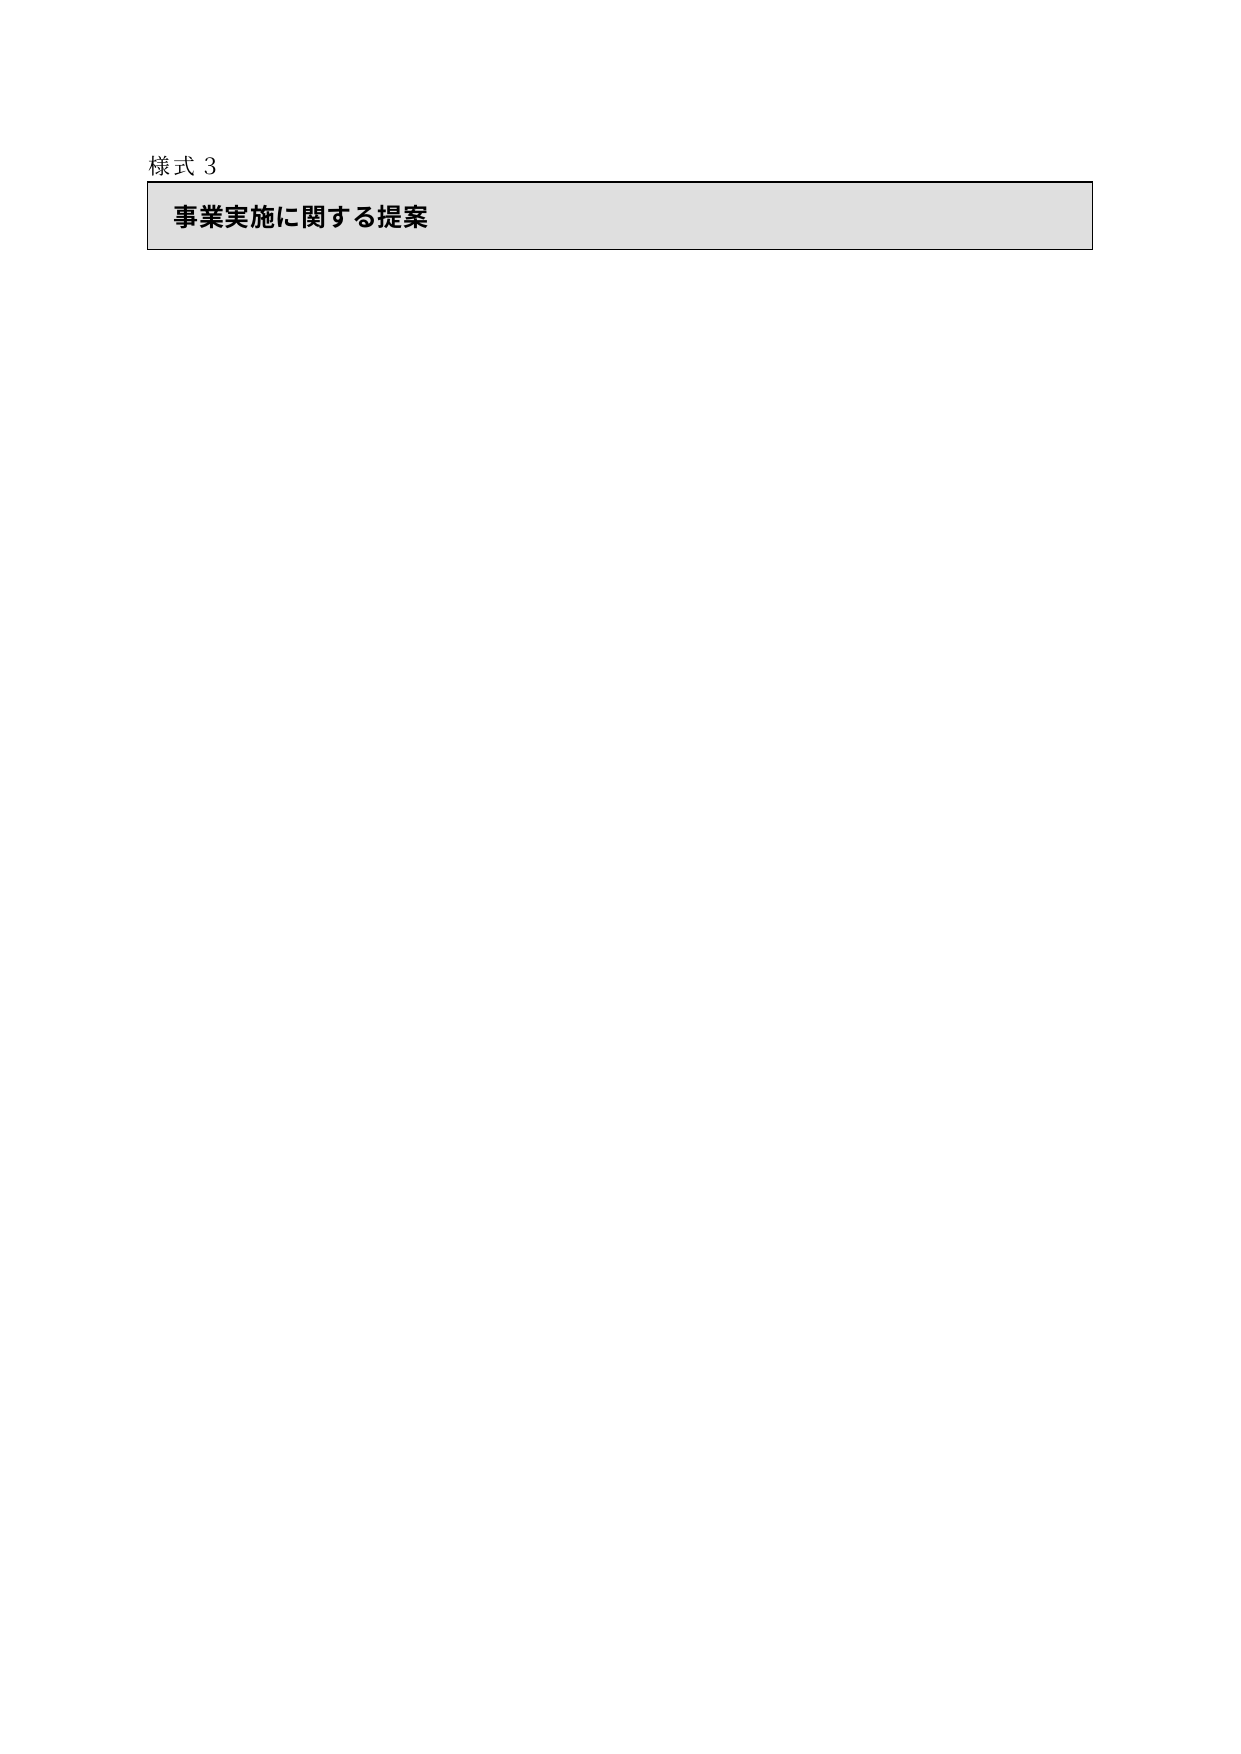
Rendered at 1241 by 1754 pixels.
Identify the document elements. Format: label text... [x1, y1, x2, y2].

text 様式３ [148, 148, 1092, 181]
table_header 事業実施に関する提案 [148, 183, 1092, 249]
